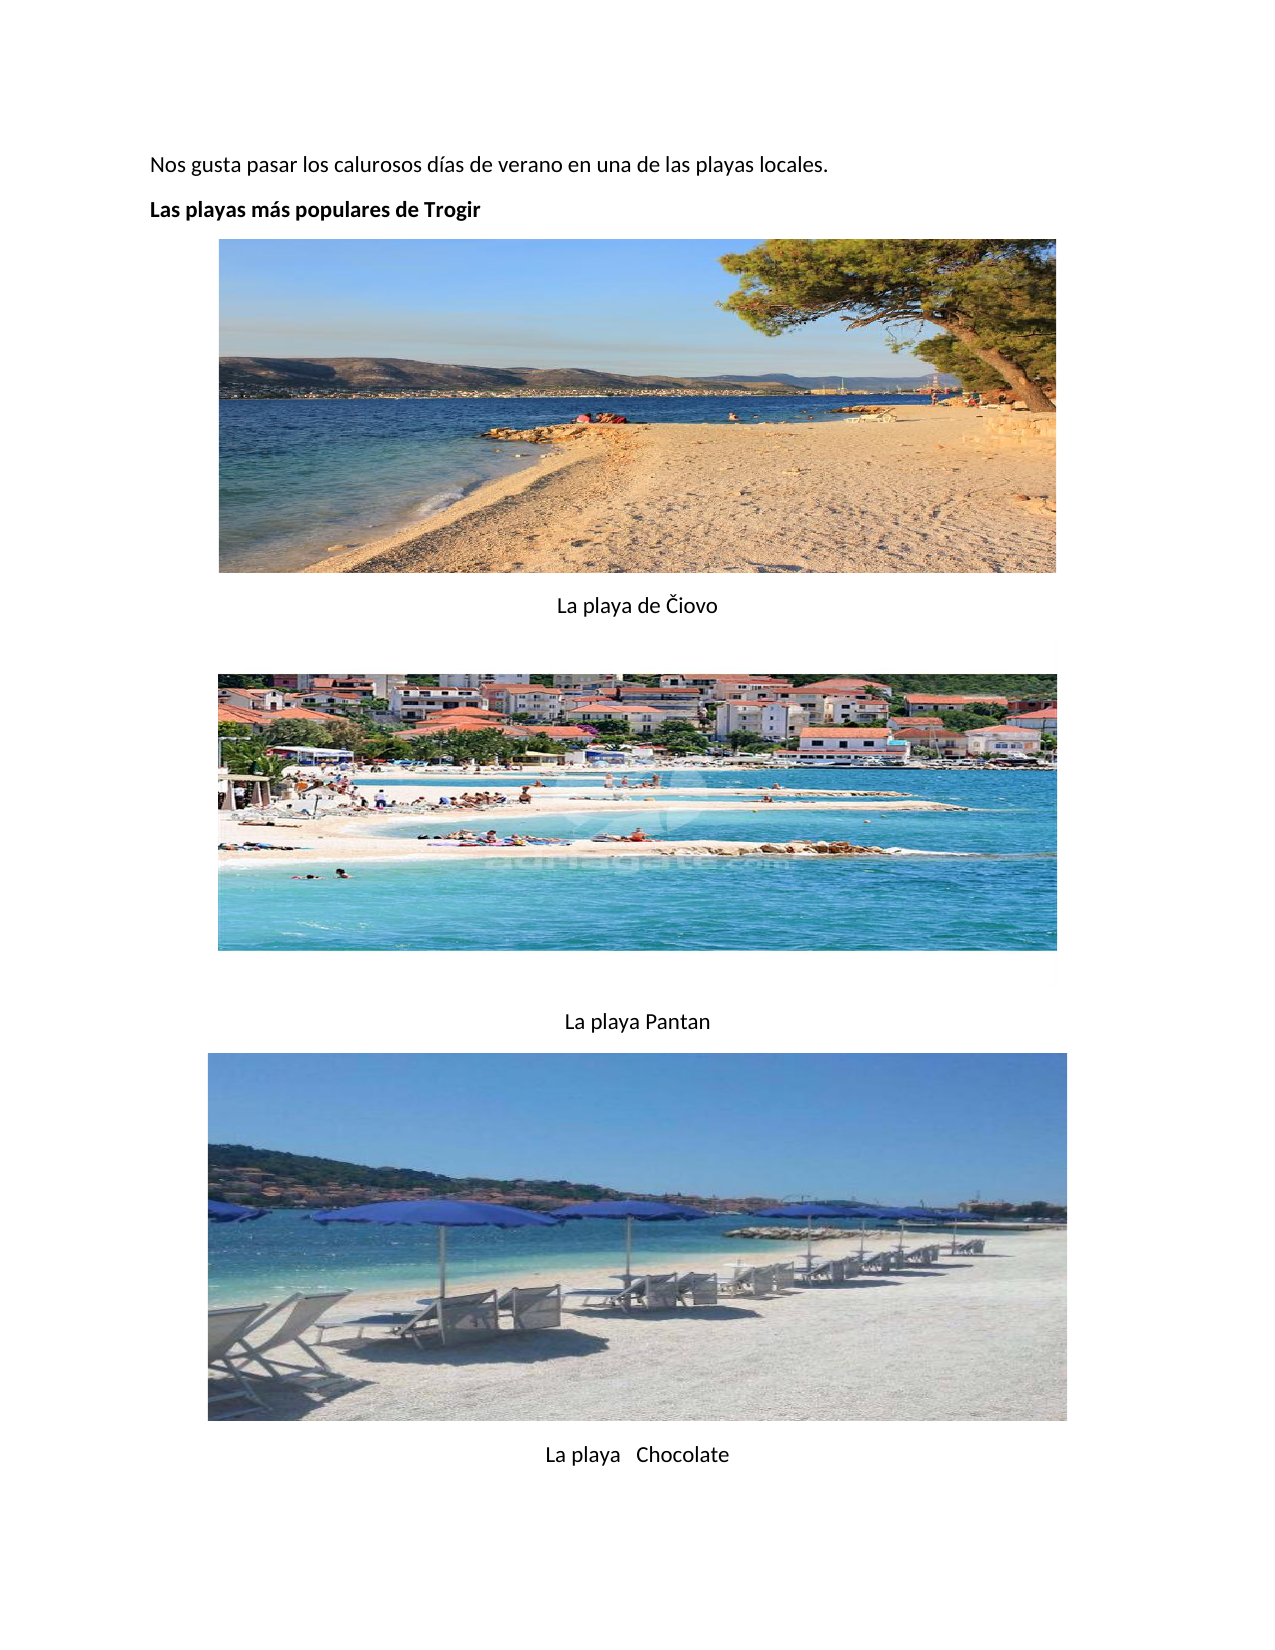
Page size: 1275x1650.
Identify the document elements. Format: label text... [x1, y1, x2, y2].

text Las playas más populares de Trogir [150, 195, 1125, 223]
text La playa Chocolate [150, 1440, 1125, 1468]
picture [218, 637, 1058, 988]
picture [207, 1053, 1068, 1421]
picture [218, 239, 1057, 573]
text La playa de Čiovo [150, 591, 1125, 619]
text Nos gusta pasar los calurosos días de verano en una de las playas locales. [150, 150, 1125, 178]
text La playa Pantan [150, 1007, 1125, 1035]
